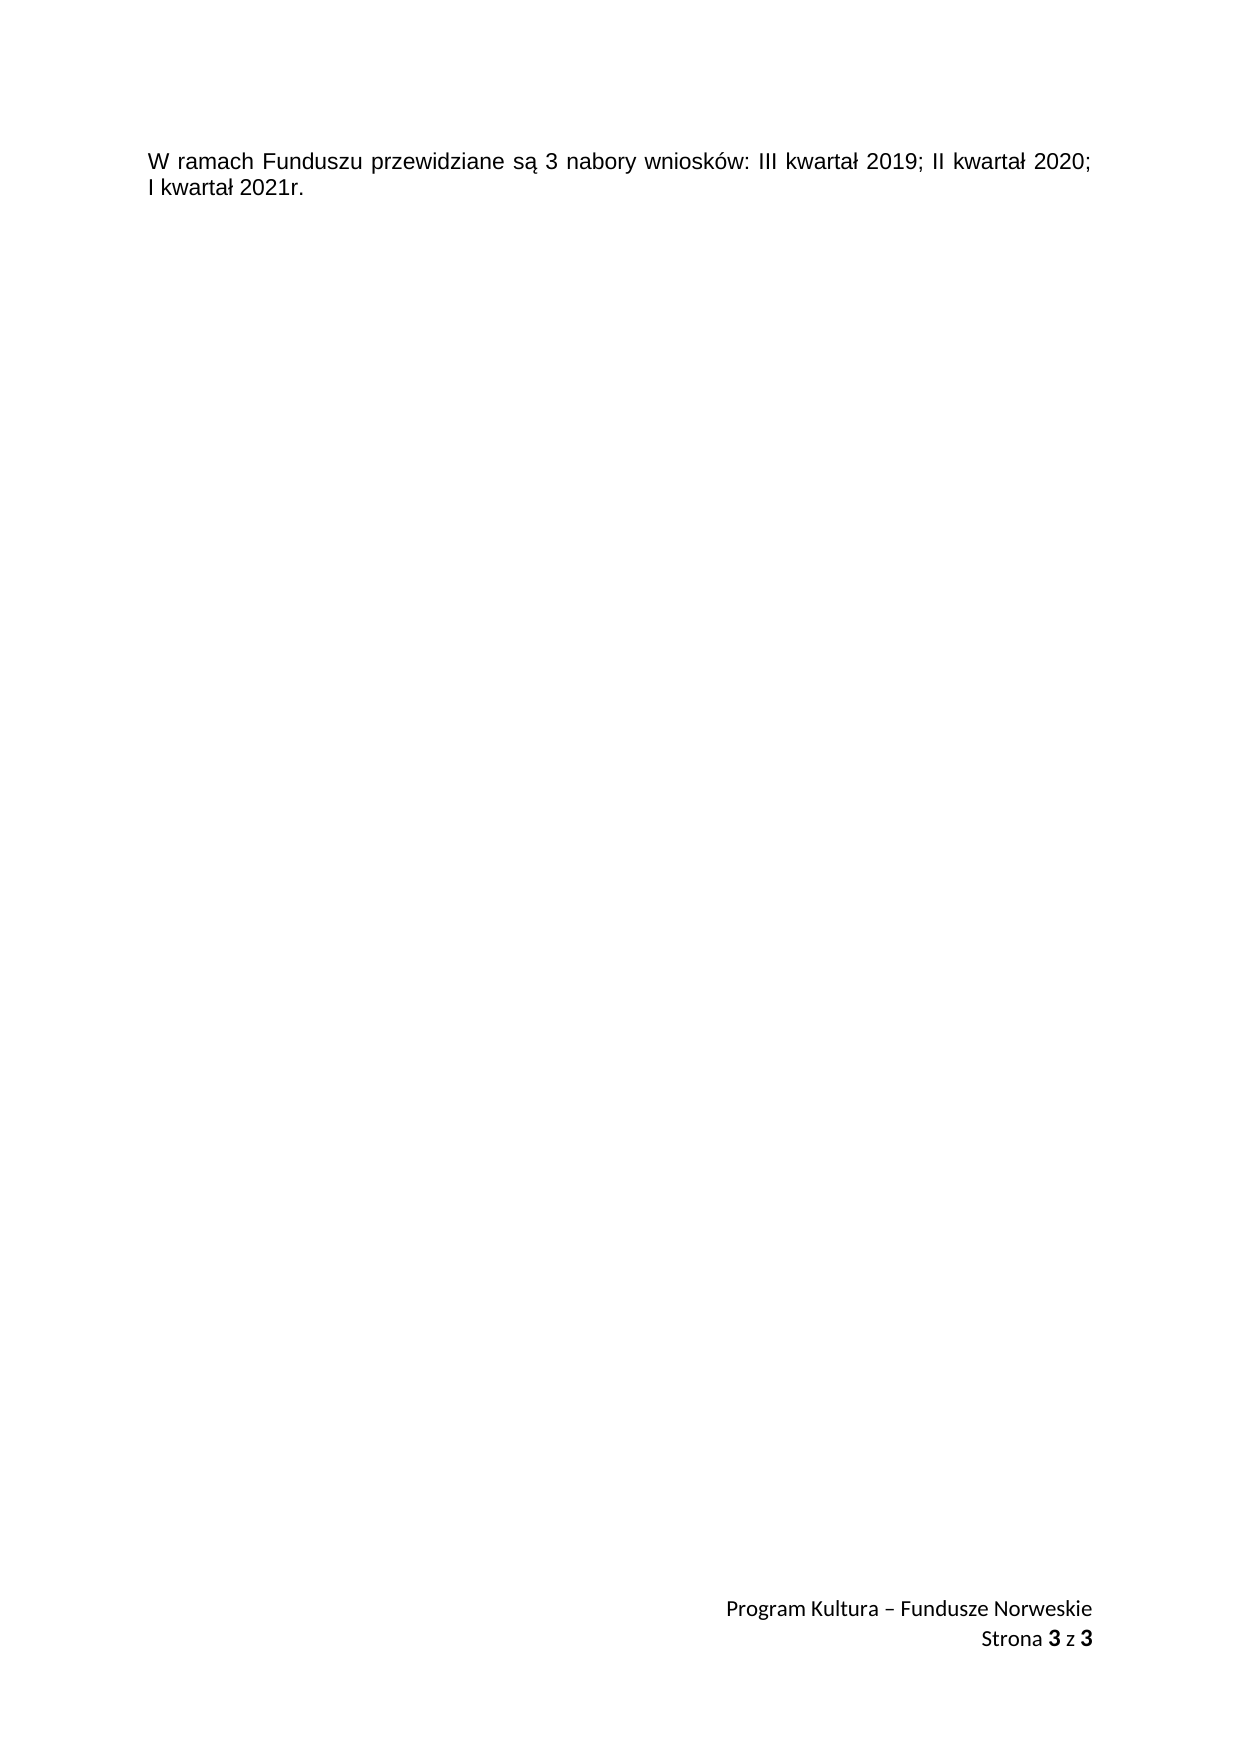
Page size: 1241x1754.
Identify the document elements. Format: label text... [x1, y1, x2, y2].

text W ramach Funduszu przewidziane są 3 nabory wniosków: III kwartał 2019; II kwartał 2020; I kwartał 2021r. [148, 148, 1093, 200]
